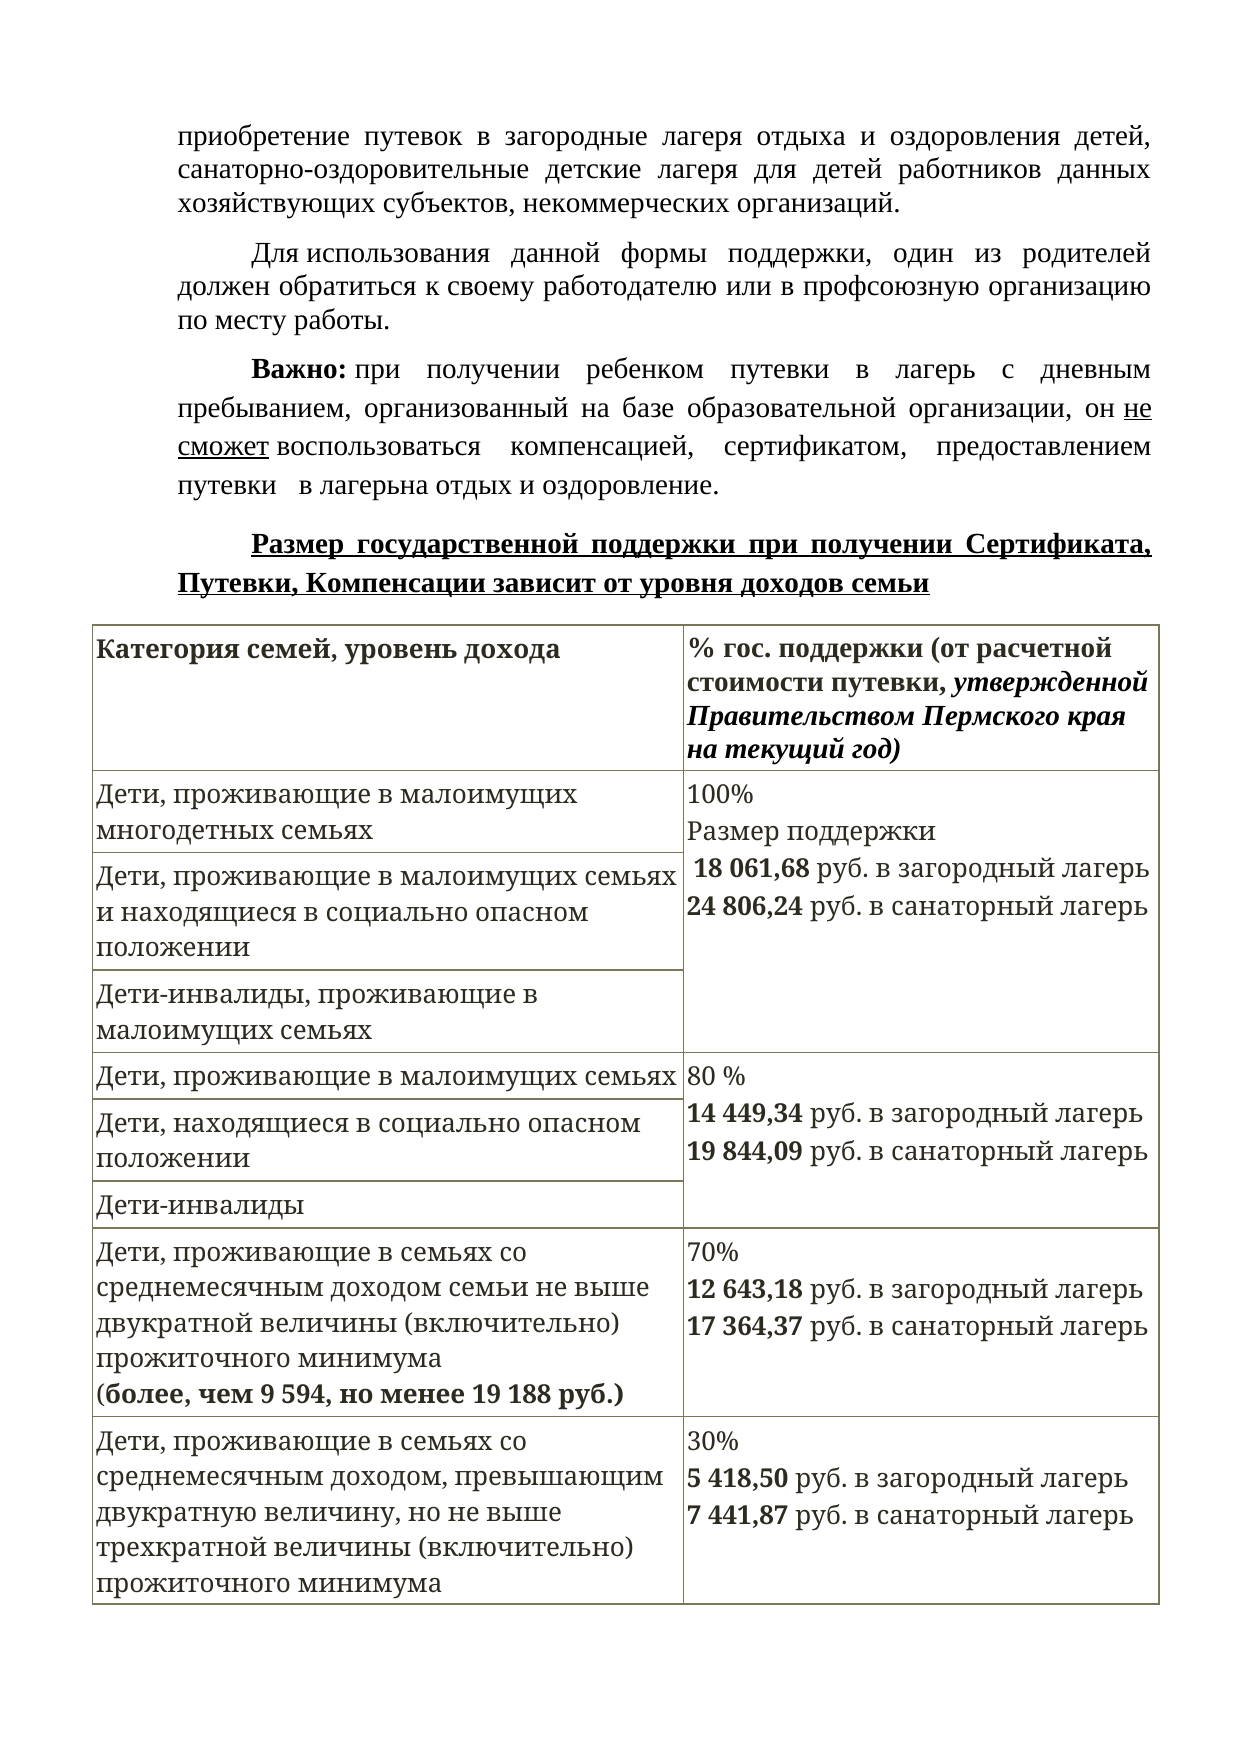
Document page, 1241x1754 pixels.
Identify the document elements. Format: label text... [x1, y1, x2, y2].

text Размер государственной поддержки при получении Сертификата, Путевки, Компенсации зависит от уровня доходов семьи [177, 526, 1152, 598]
table_cell 80 % 14 449,34 руб. в загородный лагерь 19 844,09 руб. в санаторный лагерь [684, 1053, 1158, 1227]
text Для использования данной формы поддержки, один из родителей должен обратиться к своему работодателю или в профсоюзную организацию по месту работы. [177, 235, 1152, 335]
table_cell Дети, проживающие в малоимущих многодетных семьях [93, 771, 683, 852]
table_cell 100% Размер поддержки 18 061,68 руб. в загородный лагерь 24 806,24 руб. в санаторный лагерь [684, 771, 1158, 1052]
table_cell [93, 1417, 683, 1603]
table_cell Дети, проживающие в семьях со среднемесячным доходом семьи не выше двукратной величины (включительно) прожиточного минимума (более, чем 9 594, но менее 19 188 руб.) [93, 1229, 683, 1416]
table_header Категория семей, уровень дохода [93, 626, 683, 769]
table_cell Дети, проживающие в малоимущих семьях и находящиеся в социально опасном положении [93, 853, 683, 969]
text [177, 118, 1152, 219]
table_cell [684, 1417, 1158, 1603]
table_cell 70% 12 643,18 руб. в загородный лагерь 17 364,37 руб. в санаторный лагерь [684, 1229, 1158, 1416]
table_header % гос. поддержки (от расчетной стоимости путевки, утвержденной Правительством Пермского края на текущий год) [684, 626, 1158, 769]
table_cell Дети-инвалиды [93, 1182, 683, 1227]
table_cell Дети-инвалиды, проживающие в малоимущих семьях [93, 971, 683, 1052]
table_cell Дети, находящиеся в социально опасном положении [93, 1100, 683, 1180]
table_cell Дети, проживающие в малоимущих семьях [93, 1053, 683, 1098]
text Важно: при получении ребенком путевки в лагерь с дневным пребыванием, организованный на базе образовательной организации, он не сможет воспользоваться компенсацией, сертификатом, предоставлением путевки в лагерьна отдых и оздоровление. [177, 351, 1152, 500]
